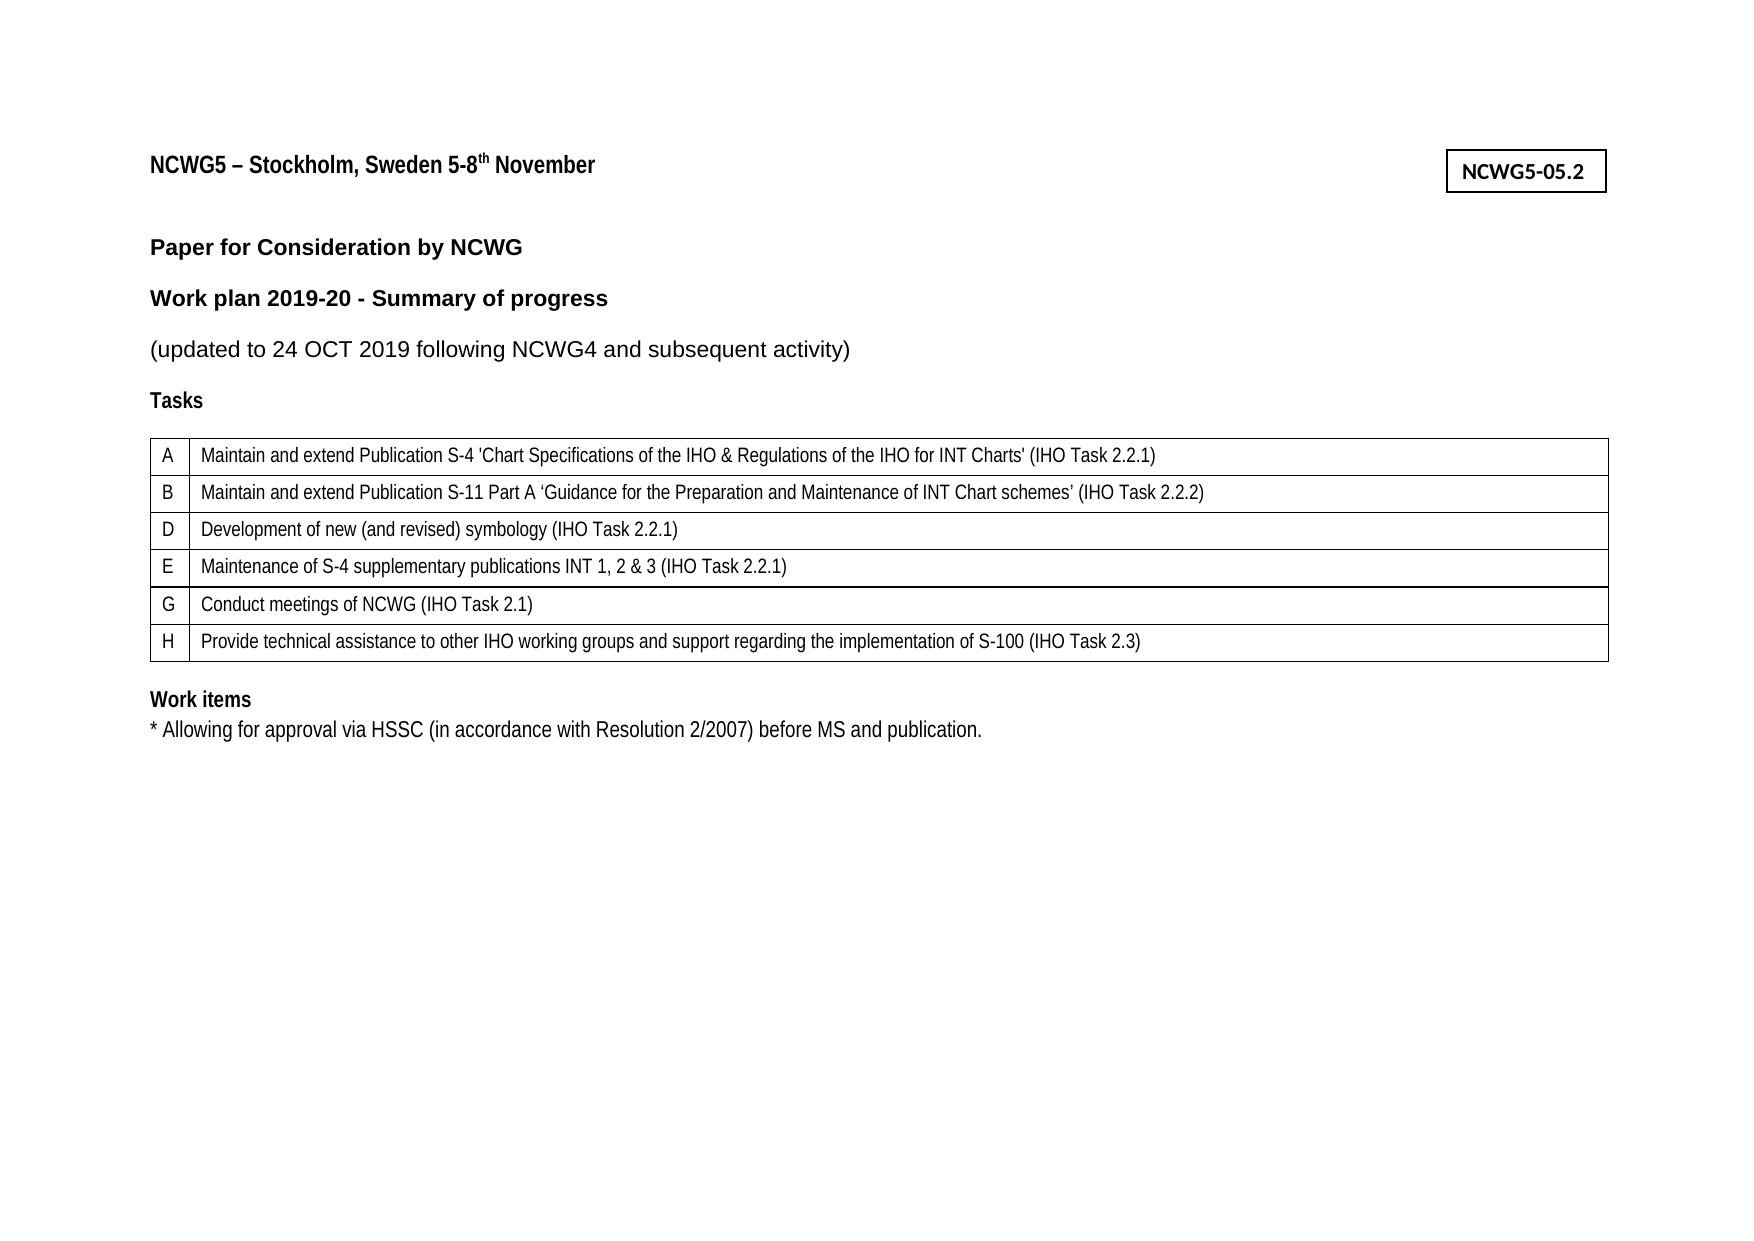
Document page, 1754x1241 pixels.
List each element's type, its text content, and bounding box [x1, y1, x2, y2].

table_cell H [151, 625, 189, 661]
table_cell Provide technical assistance to other IHO working groups and support regarding the implementation of S-100 (IHO Task 2.3) [190, 625, 1608, 661]
table_cell B [151, 476, 189, 512]
table_cell Maintenance of S-4 supplementary publications INT 1, 2 & 3 (IHO Task 2.2.1) [190, 550, 1608, 586]
table_cell D [151, 513, 189, 549]
table_cell E [151, 550, 189, 586]
text * Allowing for approval via HSSC (in accordance with Resolution 2/2007) before MS and publication. [150, 716, 1604, 743]
table_cell Development of new (and revised) symbology (IHO Task 2.2.1) [190, 513, 1608, 549]
table_cell Conduct meetings of NCWG (IHO Task 2.1) [190, 588, 1608, 624]
text Work plan 2019-20 - Summary of progress [150, 284, 1604, 311]
text Work items [150, 686, 1604, 712]
text Paper for Consideration by NCWG [150, 233, 1604, 260]
text NCWG5 – Stockholm, Sweden 5-8th November [150, 150, 1604, 207]
text (updated to 24 OCT 2019 following NCWG4 and subsequent activity) [150, 336, 1604, 362]
text Tasks [150, 387, 1604, 413]
table_cell Maintain and extend Publication S-11 Part A ‘Guidance for the Preparation and Maintenance of INT Chart schemes’ (IHO Task 2.2.2) [190, 476, 1608, 512]
table_cell G [151, 588, 189, 624]
table_header Maintain and extend Publication S-4 'Chart Specifications of the IHO & Regulations of the IHO for INT Charts' (IHO Task 2.2.1) [190, 439, 1608, 475]
table_header A [151, 439, 189, 475]
